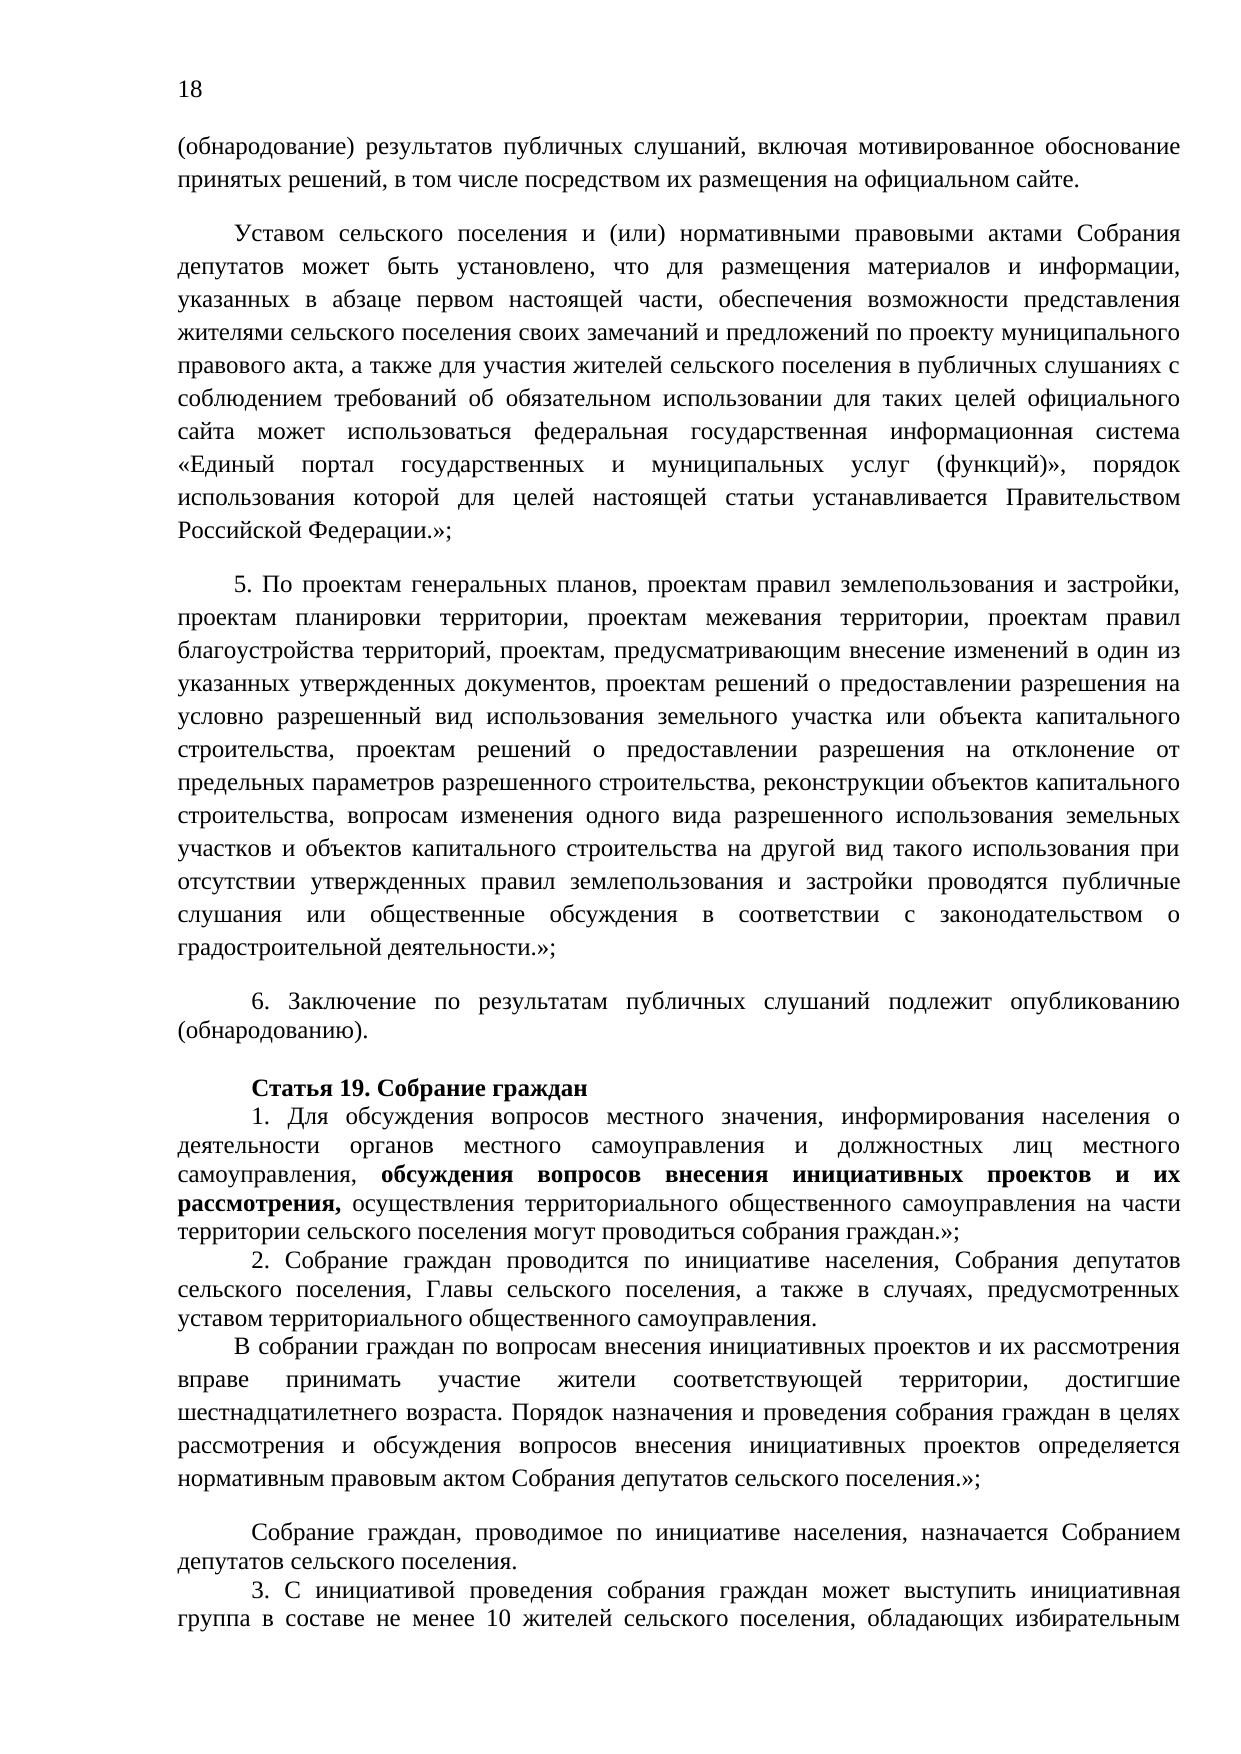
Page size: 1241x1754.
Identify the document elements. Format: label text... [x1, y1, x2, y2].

text 1. Для обсуждения вопросов местного значения, информирования населения о деятельности органов местного самоуправления и должностных лиц местного самоуправления, обсуждения вопросов внесения инициативных проектов и их рассмотрения, осуществления территориального общественного самоуправления на части территории сельского поселения могут проводиться собрания граждан.»; [177, 1101, 1181, 1245]
text 6. Заключение по результатам публичных слушаний подлежит опубликованию (обнародованию). [177, 986, 1181, 1044]
text 5. По проектам генеральных планов, проектам правил землепользования и застройки, проектам планировки территории, проектам межевания территории, проектам правил благоустройства территорий, проектам, предусматривающим внесение изменений в один из указанных утвержденных документов, проектам решений о предоставлении разрешения на условно разрешенный вид использования земельного участка или объекта капитального строительства, проектам решений о предоставлении разрешения на отклонение от предельных параметров разрешенного строительства, реконструкции объектов капитального строительства, вопросам изменения одного вида разрешенного использования земельных участков и объектов капитального строительства на другой вид такого использования при отсутствии утвержденных правил землепользования и застройки проводятся публичные слушания или общественные обсуждения в соответствии с законодательством о градостроительной деятельности.»; [177, 569, 1181, 961]
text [177, 1575, 1181, 1632]
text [177, 131, 1181, 193]
text Статья 19. Собрание граждан [177, 1073, 1181, 1101]
text Собрание граждан, проводимое по инициативе населения, назначается Собранием депутатов сельского поселения. [177, 1517, 1181, 1575]
text Уставом сельского поселения и (или) нормативными правовыми актами Собрания депутатов может быть установлено, что для размещения материалов и информации, указанных в абзаце первом настоящей части, обеспечения возможности представления жителями сельского поселения своих замечаний и предложений по проекту муниципального правового акта, а также для участия жителей сельского поселения в публичных слушаниях с соблюдением требований об обязательном использовании для таких целей официального сайта может использоваться федеральная государственная информационная система «Единый портал государственных и муниципальных услуг (функций)», порядок использования которой для целей настоящей статьи устанавливается Правительством Российской Федерации.»; [177, 218, 1181, 544]
text 2. Собрание граждан проводится по инициативе населения, Собрания депутатов сельского поселения, Главы сельского поселения, а также в случаях, предусмотренных уставом территориального общественного самоуправления. [177, 1245, 1181, 1331]
text В собрании граждан по вопросам внесения инициативных проектов и их рассмотрения вправе принимать участие жители соответствующей территории, достигшие шестнадцатилетнего возраста. Порядок назначения и проведения собрания граждан в целях рассмотрения и обсуждения вопросов внесения инициативных проектов определяется нормативным правовым актом Собрания депутатов сельского поселения.»; [177, 1331, 1181, 1492]
